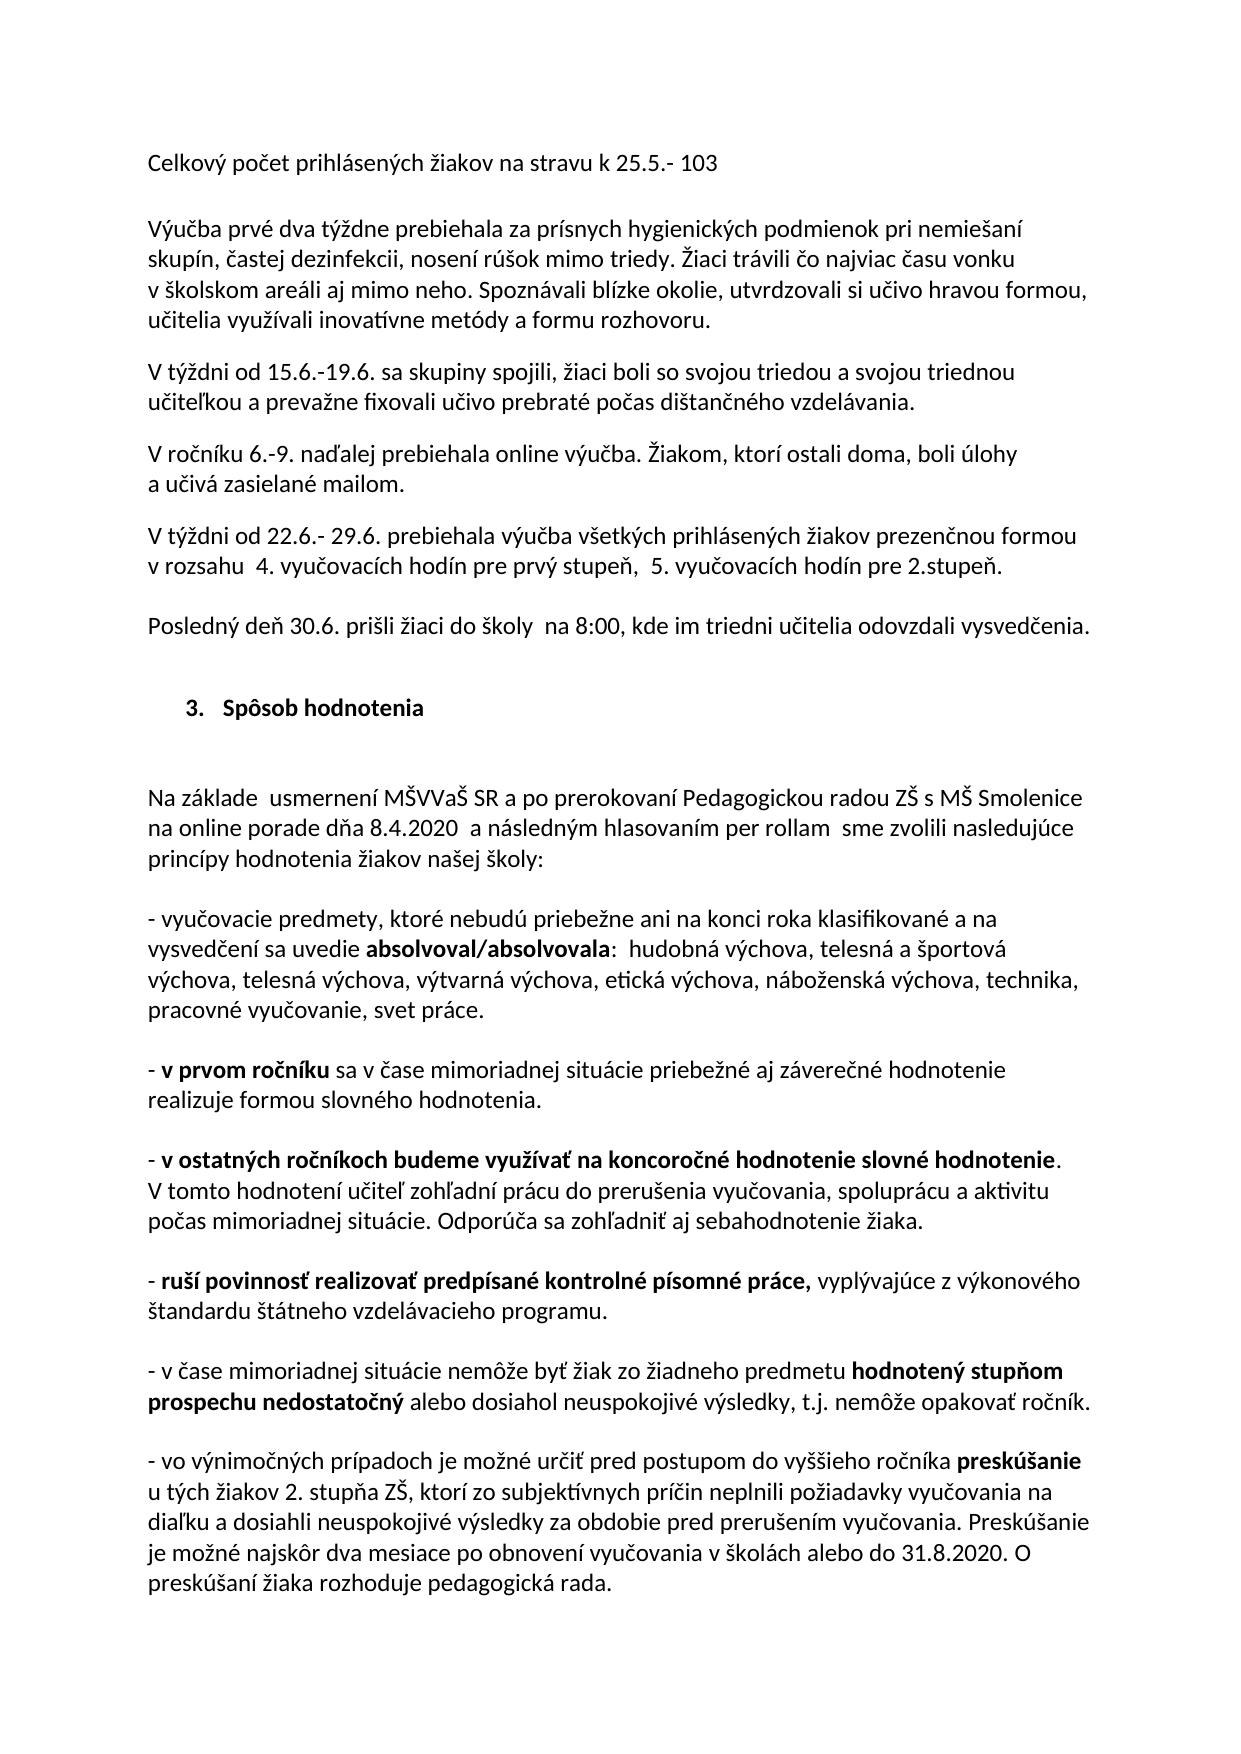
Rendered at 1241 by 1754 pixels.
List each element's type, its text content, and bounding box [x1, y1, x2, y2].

list Spôsob hodnotenia [185, 692, 1093, 722]
text V ročníku 6.-9. naďalej prebiehala online výučba. Žiakom, ktorí ostali doma, boli úlohy a učivá zasielané mailom. [148, 438, 1093, 499]
text Na základe usmernení MŠVVaŠ SR a po prerokovaní Pedagogickou radou ZŠ s MŠ Smolenice na online porade dňa 8.4.2020 a následným hlasovaním per rollam sme zvolili nasledujúce princípy hodnotenia žiakov našej školy: [148, 782, 1093, 874]
text - v prvom ročníku sa v čase mimoriadnej situácie priebežné aj záverečné hodnotenie realizuje formou slovného hodnotenia. [148, 1054, 1093, 1115]
text V týždni od 22.6.- 29.6. prebiehala výučba všetkých prihlásených žiakov prezenčnou formou v rozsahu 4. vyučovacích hodín pre prvý stupeň, 5. vyučovacích hodín pre 2.stupeň. [148, 520, 1093, 581]
text Celkový počet prihlásených žiakov na stravu k 25.5.- 103 [148, 148, 1093, 178]
text - ruší povinnosť realizovať predpísané kontrolné písomné práce, vyplývajúce z výkonového štandardu štátneho vzdelávacieho programu. [148, 1265, 1093, 1326]
text - v čase mimoriadnej situácie nemôže byť žiak zo žiadneho predmetu hodnotený stupňom prospechu nedostatočný alebo dosiahol neuspokojivé výsledky, t.j. nemôže opakovať ročník. [148, 1355, 1093, 1416]
text - vyučovacie predmety, ktoré nebudú priebežne ani na konci roka klasifikované a na vysvedčení sa uvedie absolvoval/absolvovala: hudobná výchova, telesná a športová výchova, telesná výchova, výtvarná výchova, etická výchova, náboženská výchova, technika, pracovné vyučovanie, svet práce. [148, 903, 1093, 1025]
text Výučba prvé dva týždne prebiehala za prísnych hygienických podmienok pri nemiešaní skupín, častej dezinfekcii, nosení rúšok mimo triedy. Žiaci trávili čo najviac času vonku v školskom areáli aj mimo neho. Spoznávali blízke okolie, utvrdzovali si učivo hravou formou, učitelia využívali inovatívne metódy a formu rozhovoru. [148, 213, 1093, 335]
text - v ostatných ročníkoch budeme využívať na koncoročné hodnotenie slovné hodnotenie. V tomto hodnotení učiteľ zohľadní prácu do prerušenia vyučovania, spoluprácu a aktivitu počas mimoriadnej situácie. Odporúča sa zohľadniť aj sebahodnotenie žiaka. [148, 1144, 1093, 1236]
text V týždni od 15.6.-19.6. sa skupiny spojili, žiaci boli so svojou triedou a svojou triednou učiteľkou a prevažne fixovali učivo prebraté počas dištančného vzdelávania. [148, 356, 1093, 417]
text - vo výnimočných prípadoch je možné určiť pred postupom do vyššieho ročníka preskúšanie u tých žiakov 2. stupňa ZŠ, ktorí zo subjektívnych príčin neplnili požiadavky vyučovania na diaľku a dosiahli neuspokojivé výsledky za obdobie pred prerušením vyučovania. Preskúšanie je možné najskôr dva mesiace po obnovení vyučovania v školách alebo do 31.8.2020. O preskúšaní žiaka rozhoduje pedagogická rada. [148, 1445, 1093, 1598]
text Posledný deň 30.6. prišli žiaci do školy na 8:00, kde im triedni učitelia odovzdali vysvedčenia. [148, 610, 1093, 641]
